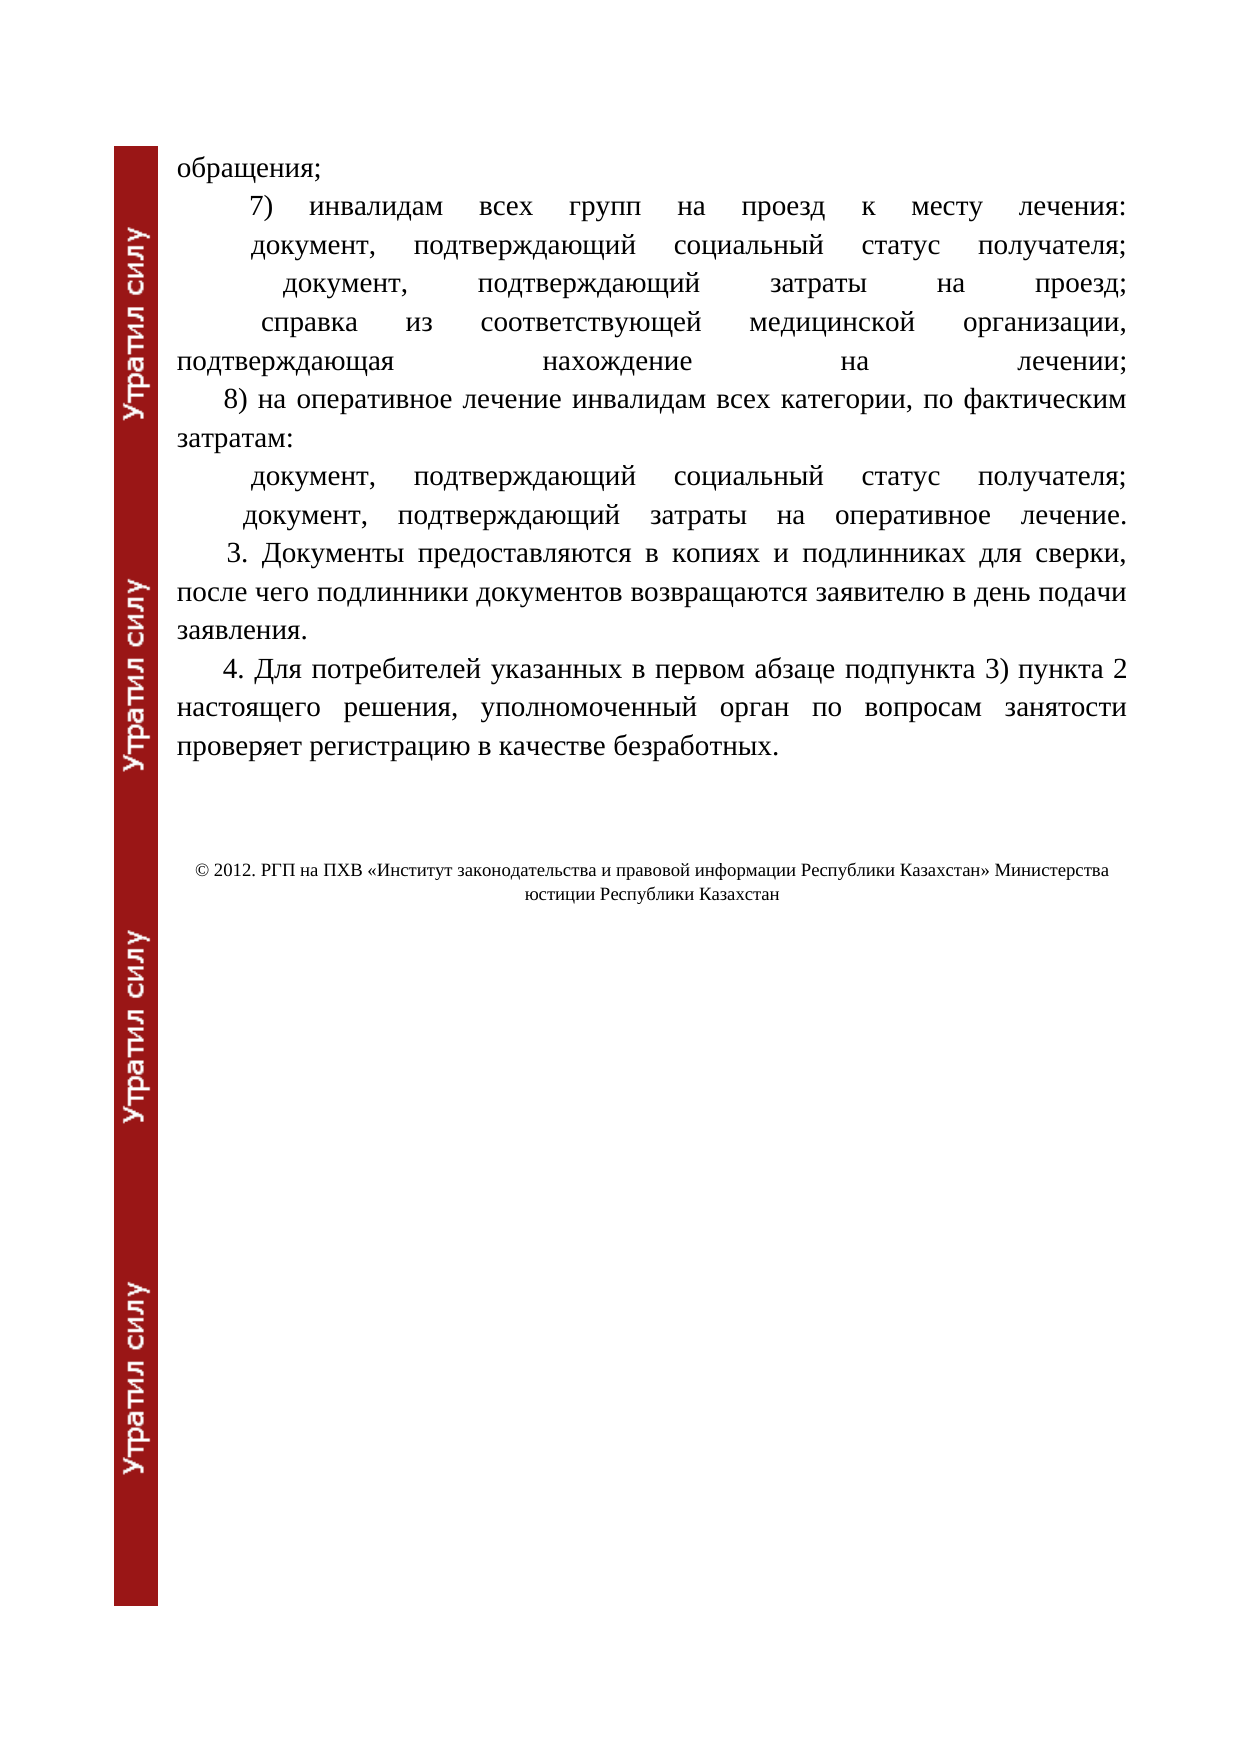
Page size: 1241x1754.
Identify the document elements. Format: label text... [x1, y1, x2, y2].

picture [114, 146, 158, 150]
picture [114, 905, 158, 1606]
picture [114, 762, 158, 858]
text © 2012. РГП на ПХВ «Институт законодательства и правовой информации Республики Казахстан» Министерства юстиции Республики Казахстан [112, 858, 1128, 905]
